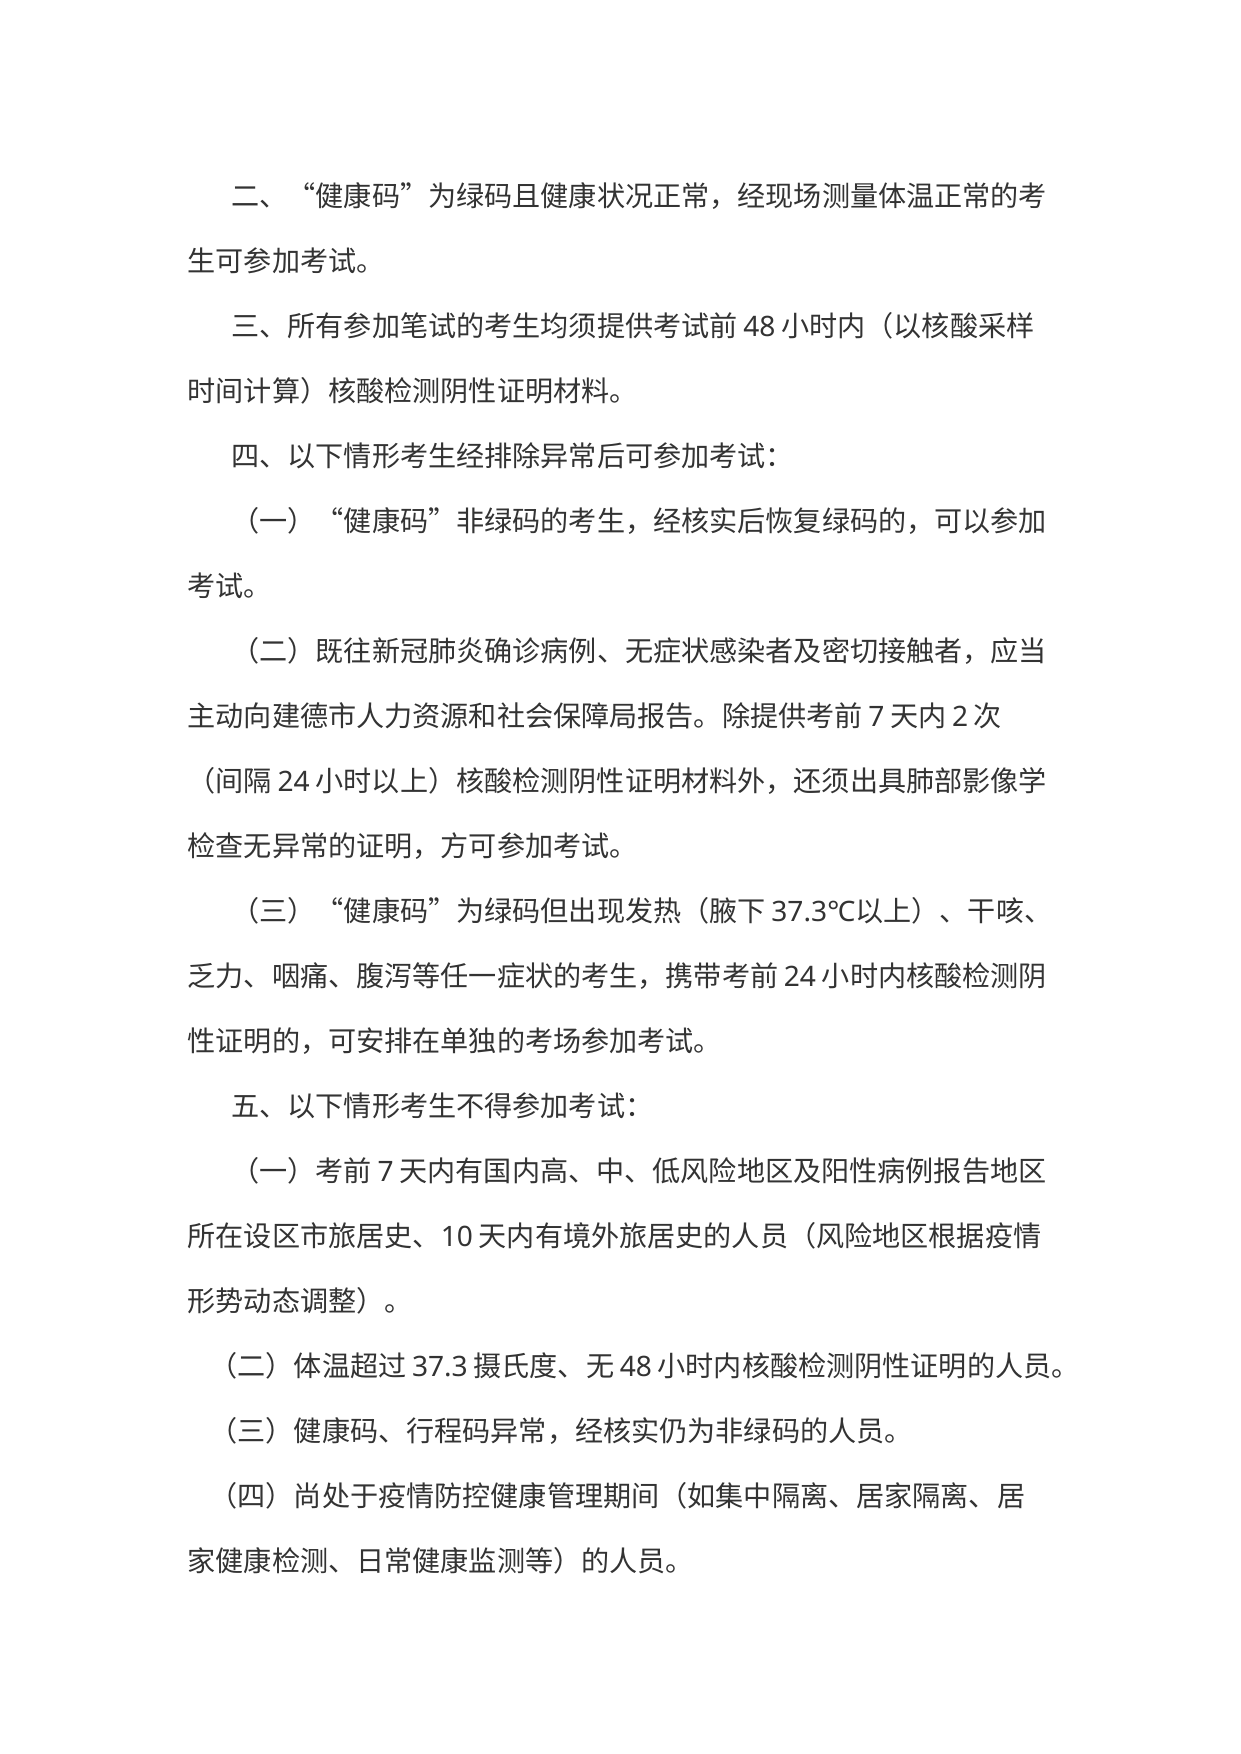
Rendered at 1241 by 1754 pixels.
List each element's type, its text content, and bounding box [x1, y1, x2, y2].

text 五、以下情形考生不得参加考试： [187, 1072, 1053, 1137]
text （二）既往新冠肺炎确诊病例、无症状感染者及密切接触者，应当主动向建德市人力资源和社会保障局报告。除提供考前7天内2次（间隔24小时以上）核酸检测阴性证明材料外，还须出具肺部影像学检查无异常的证明，方可参加考试。 [187, 617, 1053, 877]
text （一）“健康码”非绿码的考生，经核实后恢复绿码的，可以参加考试。 [187, 487, 1053, 617]
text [187, 1137, 1053, 1592]
text 二、“健康码”为绿码且健康状况正常，经现场测量体温正常的考生可参加考试。 [187, 162, 1053, 292]
text 四、以下情形考生经排除异常后可参加考试： [187, 422, 1053, 487]
text （三）“健康码”为绿码但出现发热（腋下37.3℃以上）、干咳、乏力、咽痛、腹泻等任一症状的考生，携带考前24小时内核酸检测阴性证明的，可安排在单独的考场参加考试。 [187, 877, 1053, 1072]
text 三、所有参加笔试的考生均须提供考试前48小时内（以核酸采样时间计算）核酸检测阴性证明材料。 [187, 292, 1053, 422]
